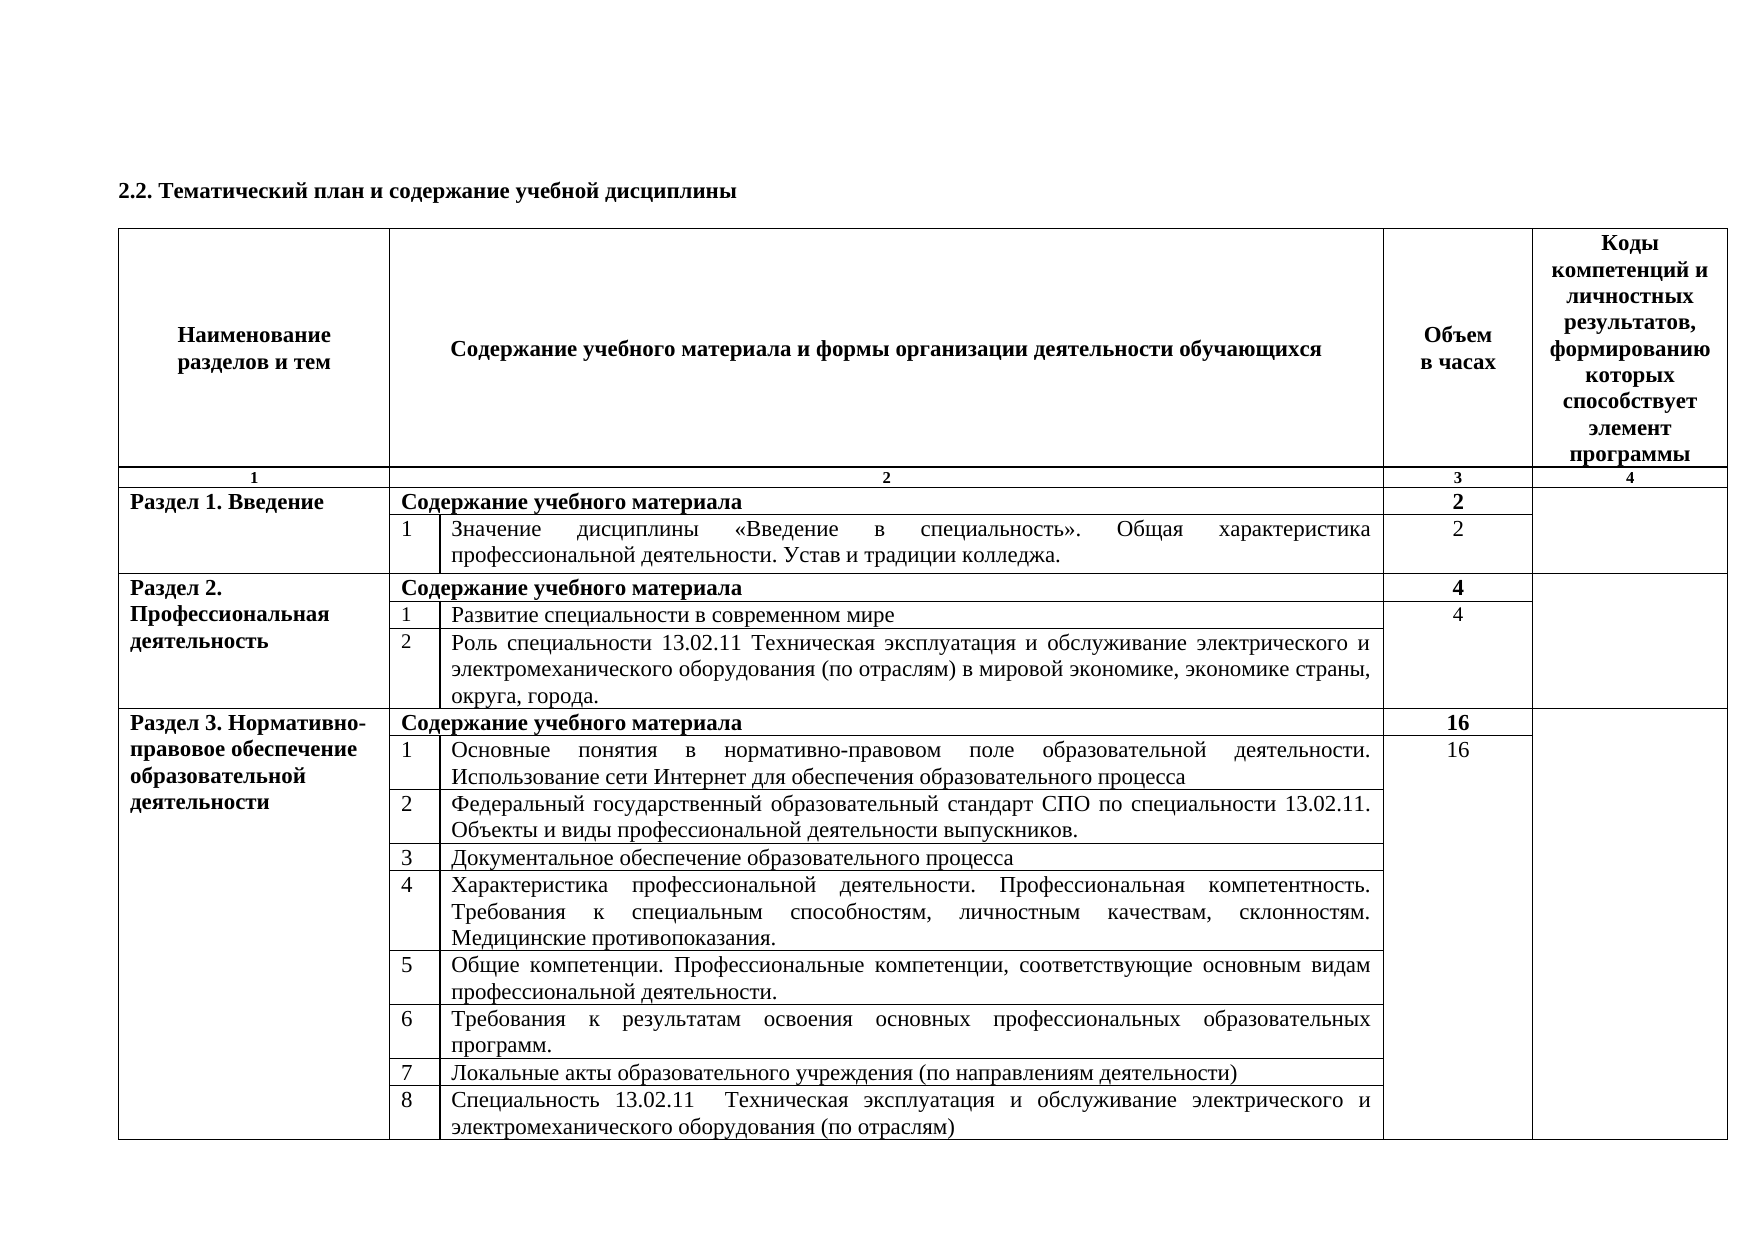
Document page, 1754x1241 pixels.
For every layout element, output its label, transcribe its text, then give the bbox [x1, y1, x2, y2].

table_cell 4 [390, 871, 439, 950]
table_cell 4 [1384, 574, 1532, 601]
table_cell [1533, 488, 1727, 573]
table_cell 6 [390, 1005, 439, 1058]
table_cell Документальное обеспечение образовательного процесса [441, 844, 1383, 870]
table_cell 3 [1384, 468, 1532, 487]
table_cell 1 [119, 468, 389, 487]
table_cell 2 [1384, 515, 1532, 573]
table_header Объем в часах [1384, 229, 1532, 466]
table_cell 2 [390, 790, 439, 843]
table_cell Характеристика профессиональной деятельности. Профессиональная компетентность. Требования к специальным способностям, личностным качествам, склонностям. Медицинские противопоказания. [441, 871, 1383, 950]
table_cell Локальные акты образовательного учреждения (по направлениям деятельности) [441, 1059, 1383, 1085]
table_cell Требования к результатам освоения основных профессиональных образовательных программ. [441, 1005, 1383, 1058]
table_cell 3 [390, 844, 439, 870]
table_cell [1533, 709, 1727, 1139]
table_cell 2 [390, 468, 1383, 487]
text 2.2. Тематический план и содержание учебной дисциплины [118, 177, 1636, 203]
table_cell 7 [390, 1059, 439, 1085]
table_header Коды компетенций и личностных результатов, формированию которых способствует элемент программы [1533, 229, 1727, 466]
table_cell Содержание учебного материала [390, 488, 1383, 514]
table_cell Раздел 2. Профессиональная деятельность [119, 574, 389, 708]
table_cell 5 [390, 951, 439, 1004]
table_cell [1533, 574, 1727, 708]
table_cell 8 [390, 1086, 439, 1139]
table_cell 1 [390, 736, 439, 789]
table_cell 16 [1384, 736, 1532, 1139]
table_cell 16 [1384, 709, 1532, 735]
table_cell Специальность 13.02.11 Техническая эксплуатация и обслуживание электрического и электромеханического оборудования (по отраслям) [441, 1086, 1383, 1139]
table_cell 2 [1384, 488, 1532, 514]
table_cell Развитие специальности в современном мире [441, 602, 1383, 628]
table_cell Раздел 3. Нормативно-правовое обеспечение образовательной деятельности [119, 709, 389, 1139]
table_cell Федеральный государственный образовательный стандарт СПО по специальности 13.02.11. Объекты и виды профессиональной деятельности выпускников. [441, 790, 1383, 843]
table_cell Общие компетенции. Профессиональные компетенции, соответствующие основным видам профессиональной деятельности. [441, 951, 1383, 1004]
table_cell Содержание учебного материала [390, 574, 1383, 601]
table_header Наименование разделов и тем [119, 229, 389, 466]
table_cell 4 [1384, 602, 1532, 708]
table_cell 2 [390, 629, 439, 708]
table_cell 1 [390, 515, 439, 573]
table_cell 1 [390, 602, 439, 628]
table_cell Содержание учебного материала [390, 709, 1383, 735]
table_header Содержание учебного материала и формы организации деятельности обучающихся [390, 229, 1383, 466]
table_cell 4 [1533, 468, 1727, 487]
table_cell Раздел 1. Введение [119, 488, 389, 573]
table_cell Значение дисциплины «Введение в специальность». Общая характеристика профессиональной деятельности. Устав и традиции колледжа. [441, 515, 1383, 573]
table_cell Основные понятия в нормативно-правовом поле образовательной деятельности. Использование сети Интернет для обеспечения образовательного процесса [441, 736, 1383, 789]
table_cell Роль специальности 13.02.11 Техническая эксплуатация и обслуживание электрического и электромеханического оборудования (по отраслям) в мировой экономике, экономике страны, округа, города. [441, 629, 1383, 708]
